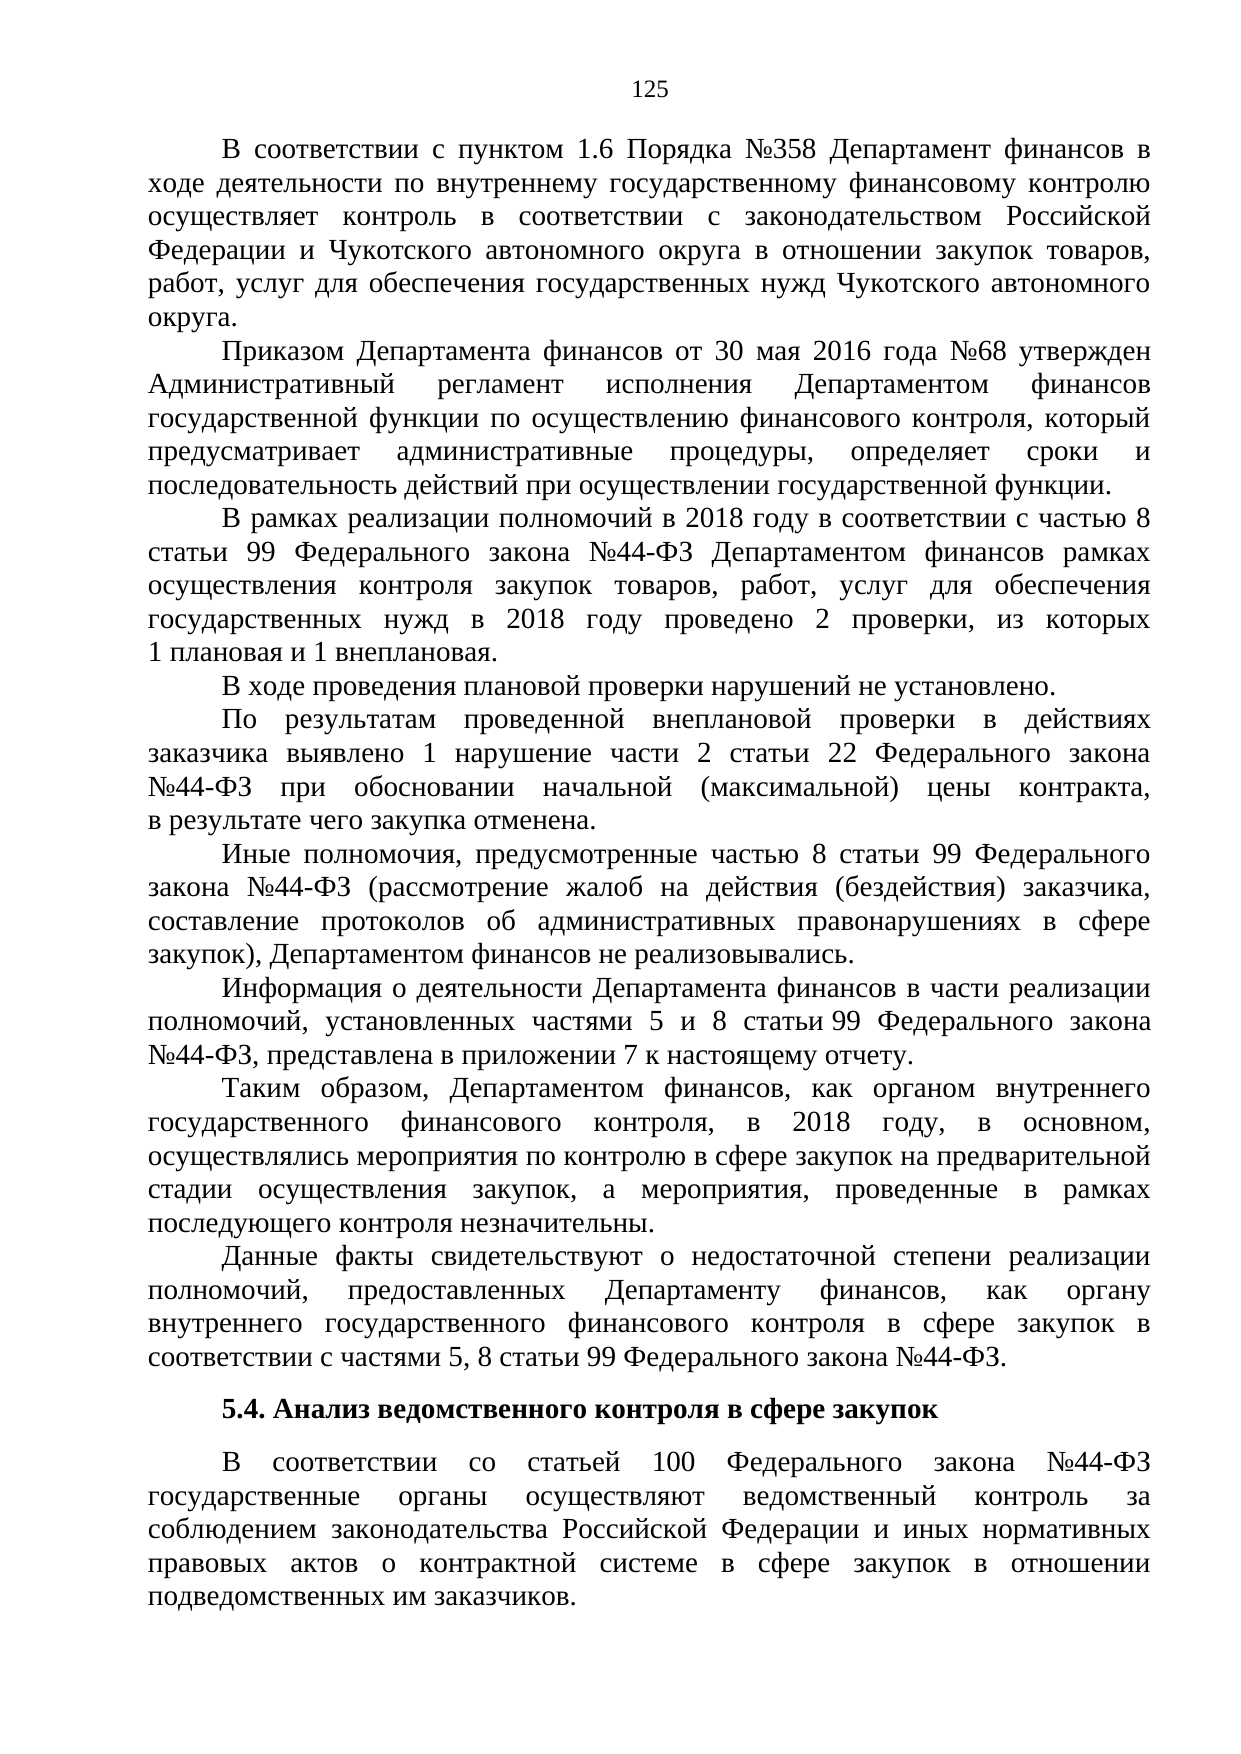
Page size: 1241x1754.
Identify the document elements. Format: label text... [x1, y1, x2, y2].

text По результатам проведенной внеплановой проверки в действиях заказчика выявлено 1 нарушение части 2 статьи 22 Федерального закона №44-ФЗ при обосновании начальной (максимальной) цены контракта, в результате чего закупка отменена. [148, 702, 1152, 836]
text В соответствии с пунктом 1.6 Порядка №358 Департамент финансов в ходе деятельности по внутреннему государственному финансовому контролю осуществляет контроль в соответствии с законодательством Российской Федерации и Чукотского автономного округа в отношении закупок товаров, работ, услуг для обеспечения государственных нужд Чукотского автономного округа. [148, 131, 1152, 333]
text Данные факты свидетельствуют о недостаточной степени реализации полномочий, предоставленных Департаменту финансов, как органу внутреннего государственного финансового контроля в сфере закупок в соответствии с частями 5, 8 статьи 99 Федерального закона №44-ФЗ. [148, 1238, 1152, 1372]
text Таким образом, Департаментом финансов, как органом внутреннего государственного финансового контроля, в 2018 году, в основном, осуществлялись мероприятия по контролю в сфере закупок на предварительной стадии осуществления закупок, а мероприятия, проведенные в рамках последующего контроля незначительны. [148, 1071, 1152, 1238]
text В ходе проведения плановой проверки нарушений не установлено. [148, 668, 1152, 702]
text В рамках реализации полномочий в 2018 году в соответствии с частью 8 статьи 99 Федерального закона №44-ФЗ Департаментом финансов рамках осуществления контроля закупок товаров, работ, услуг для обеспечения государственных нужд в 2018 году проведено 2 проверки, из которых 1 плановая и 1 внеплановая. [148, 500, 1152, 668]
text 5.4. Анализ ведомственного контроля в сфере закупок [148, 1392, 1152, 1425]
text В соответствии со статьей 100 Федерального закона №44-ФЗ государственные органы осуществляют ведомственный контроль за соблюдением законодательства Российской Федерации и иных нормативных правовых актов о контрактной системе в сфере закупок в отношении подведомственных им заказчиков. [148, 1444, 1152, 1612]
text Информация о деятельности Департамента финансов в части реализации полномочий, установленных частями 5 и 8 статьи 99 Федерального закона №44-ФЗ, представлена в приложении 7 к настоящему отчету. [148, 970, 1152, 1071]
text Приказом Департамента финансов от 30 мая 2016 года №68 утвержден Административный регламент исполнения Департаментом финансов государственной функции по осуществлению финансового контроля, который предусматривает административные процедуры, определяет сроки и последовательность действий при осуществлении государственной функции. [148, 333, 1152, 500]
text Иные полномочия, предусмотренные частью 8 статьи 99 Федерального закона №44-ФЗ (рассмотрение жалоб на действия (бездействия) заказчика, составление протоколов об административных правонарушениях в сфере закупок), Департаментом финансов не реализовывались. [148, 836, 1152, 970]
